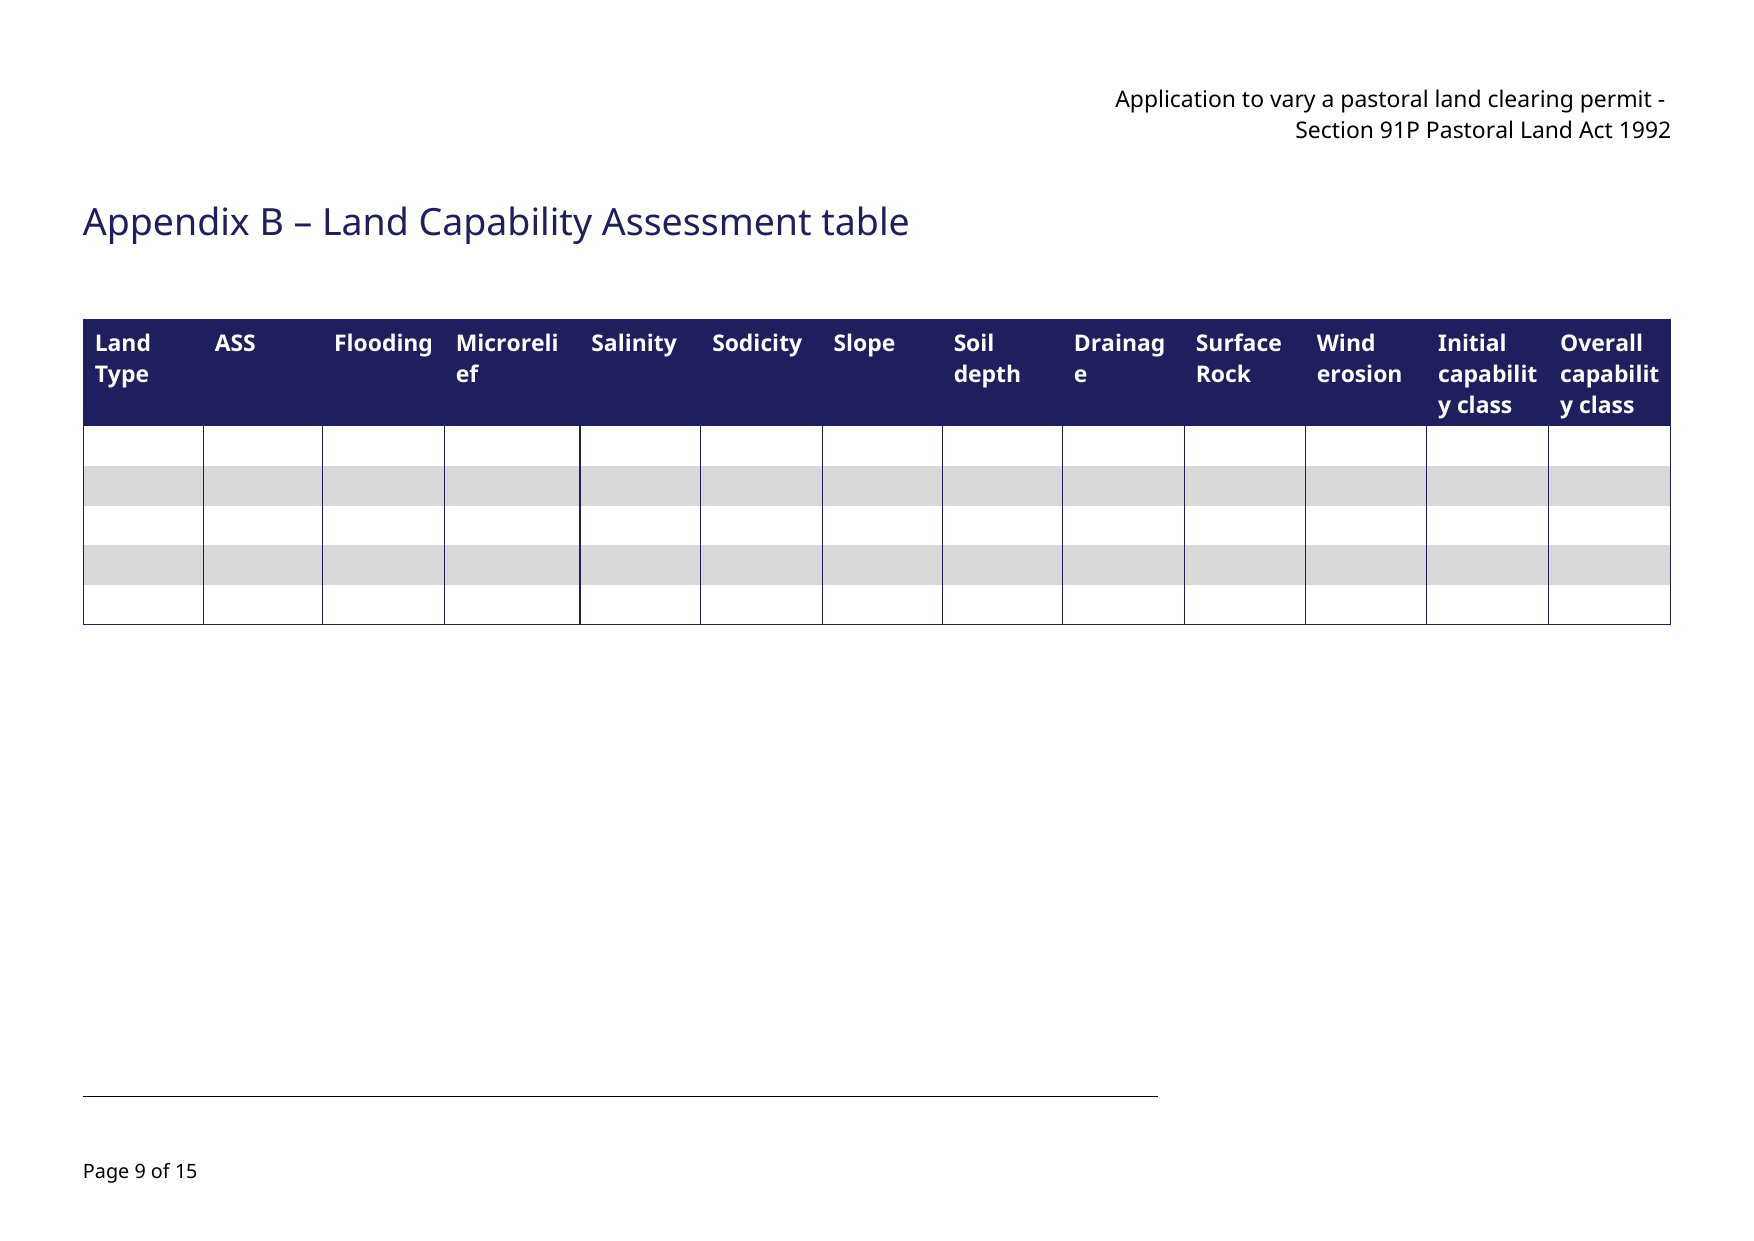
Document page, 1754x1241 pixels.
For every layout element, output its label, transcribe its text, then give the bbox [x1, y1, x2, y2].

table_cell [323, 426, 444, 466]
table_cell [204, 585, 322, 624]
table_cell [1306, 466, 1426, 506]
table_cell [1549, 466, 1670, 506]
table_cell [445, 506, 579, 545]
table_header Land Type [84, 320, 203, 426]
table_cell [1306, 545, 1426, 585]
table_header Salinity [581, 320, 700, 426]
table_cell [1185, 506, 1305, 545]
table_cell [701, 585, 822, 624]
table_cell [823, 585, 942, 624]
table_cell [701, 426, 822, 466]
table_cell [1549, 585, 1670, 624]
table_cell [581, 466, 700, 506]
table_cell [445, 426, 579, 466]
table_cell [1549, 545, 1670, 585]
table_cell [1063, 506, 1184, 545]
table_cell [581, 545, 700, 585]
table_cell [84, 545, 203, 585]
table_cell [84, 466, 203, 506]
table_header Wind erosion [1306, 320, 1426, 426]
table_cell [1427, 506, 1548, 545]
table_header Microrelief [445, 320, 579, 426]
table_cell [323, 585, 444, 624]
table_cell [701, 545, 822, 585]
table_cell [204, 426, 322, 466]
table_cell [823, 426, 942, 466]
table_cell [943, 585, 1062, 624]
table_cell [204, 545, 322, 585]
table_header Drainage [1063, 320, 1184, 426]
table_cell [943, 545, 1062, 585]
table_cell [581, 426, 700, 466]
table_cell [823, 506, 942, 545]
table_cell [1063, 585, 1184, 624]
table_cell [1185, 585, 1305, 624]
table_cell [1427, 426, 1548, 466]
table_cell [84, 506, 203, 545]
table_header Sodicity [701, 320, 822, 426]
table_cell [1306, 585, 1426, 624]
table_cell [581, 585, 700, 624]
table_header Soil depth [943, 320, 1062, 426]
table_cell [1063, 426, 1184, 466]
table_cell [823, 545, 942, 585]
table_cell [943, 466, 1062, 506]
table_cell [1063, 466, 1184, 506]
table_cell [1427, 466, 1548, 506]
table_cell [84, 585, 203, 624]
table_cell [445, 585, 579, 624]
table_header Overall capability class [1549, 320, 1670, 426]
table_cell [581, 506, 700, 545]
table_cell [701, 466, 822, 506]
table_cell [323, 466, 444, 506]
table_cell [84, 426, 203, 466]
table_header Initial capability class [1427, 320, 1548, 426]
table_cell [1063, 545, 1184, 585]
table_cell [701, 506, 822, 545]
table_cell [1427, 585, 1548, 624]
table_cell [445, 466, 579, 506]
table_cell [823, 466, 942, 506]
table_cell [1185, 426, 1305, 466]
table_cell [943, 506, 1062, 545]
table_cell [1185, 545, 1305, 585]
subtitle Appendix B – Land Capability Assessment table [83, 195, 1671, 246]
table_cell [943, 426, 1062, 466]
table_cell [445, 545, 579, 585]
table_cell [323, 506, 444, 545]
table_cell [1185, 466, 1305, 506]
table_cell [204, 506, 322, 545]
table_cell [204, 466, 322, 506]
table_cell [1427, 545, 1548, 585]
table_header Slope [823, 320, 942, 426]
table_header ASS [204, 320, 322, 426]
table_cell [1306, 506, 1426, 545]
table_cell [1549, 506, 1670, 545]
table_cell [323, 545, 444, 585]
table_header Flooding [323, 320, 444, 426]
table_header Surface Rock [1185, 320, 1305, 426]
table_cell [1306, 426, 1426, 466]
table_cell [1549, 426, 1670, 466]
